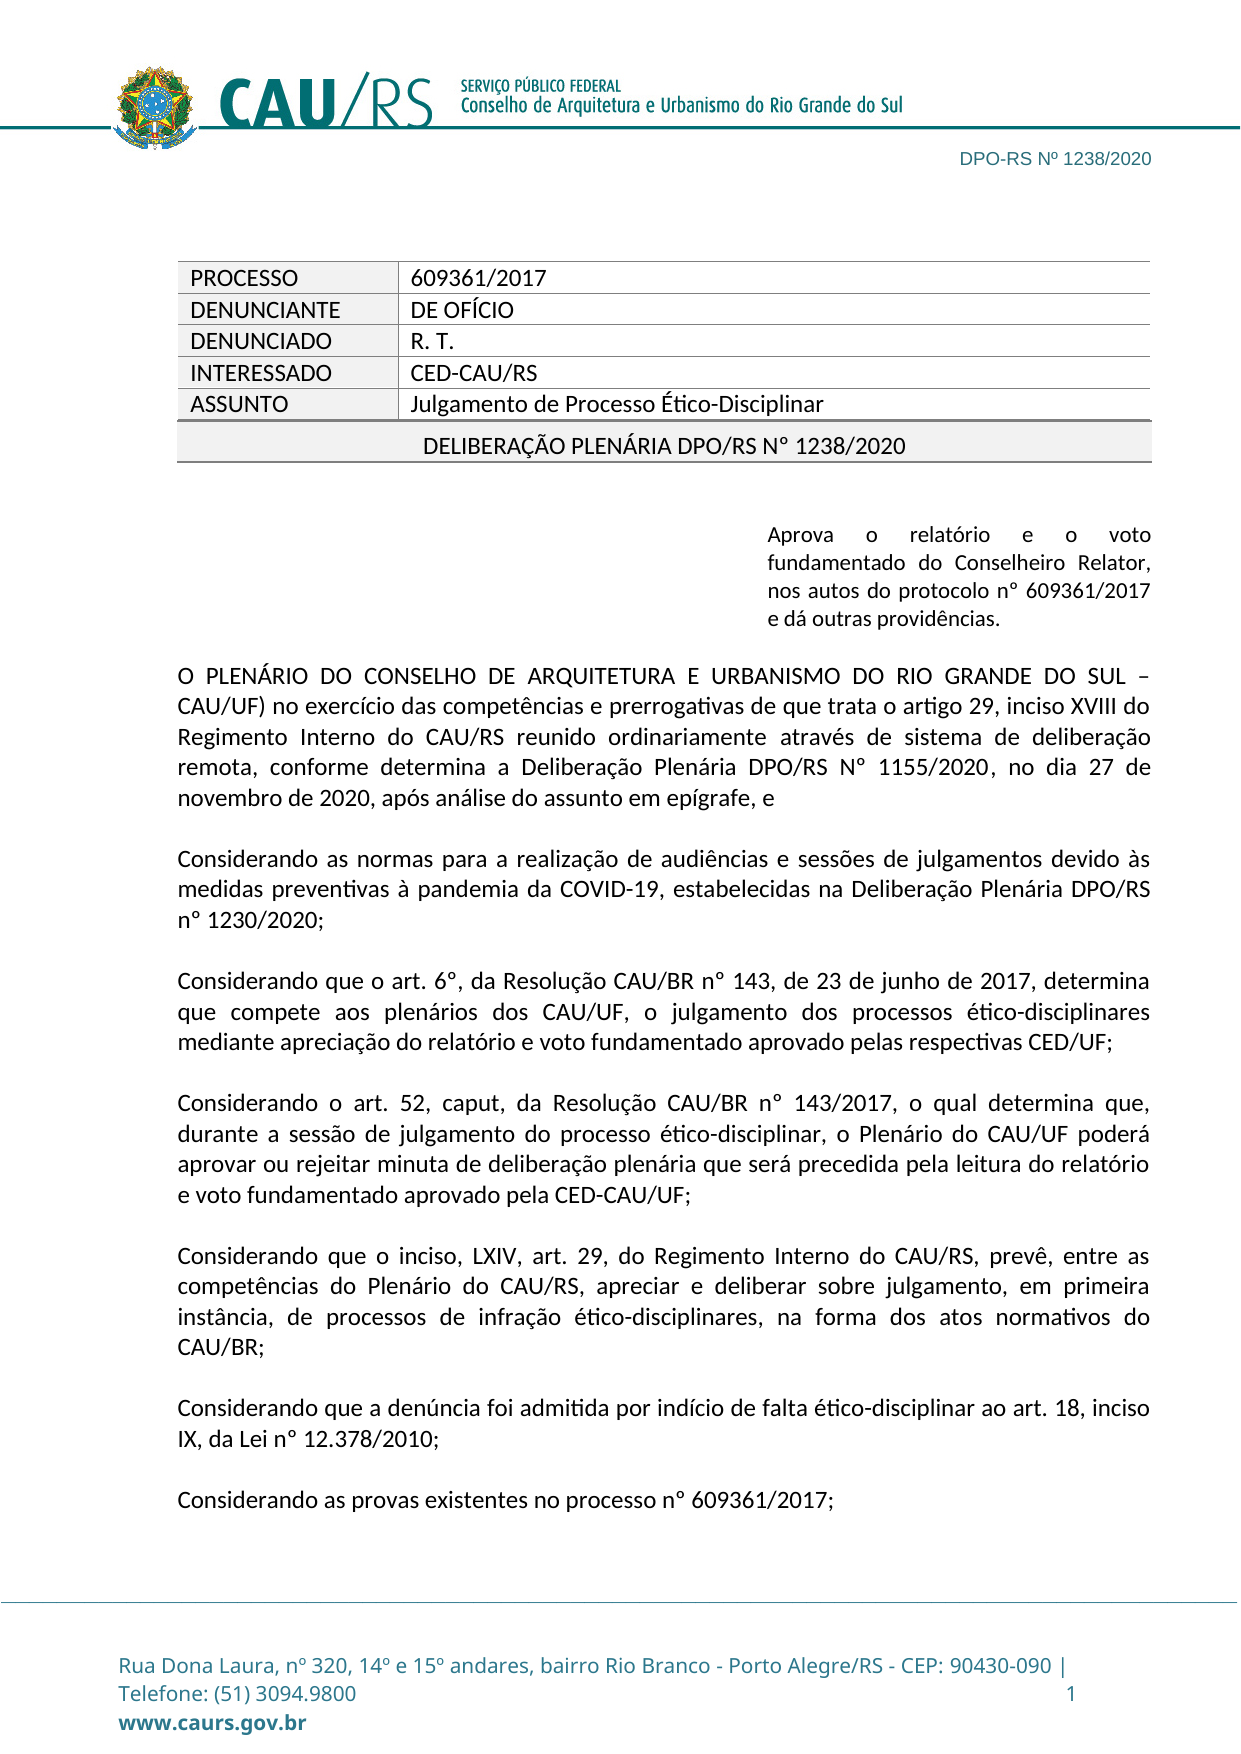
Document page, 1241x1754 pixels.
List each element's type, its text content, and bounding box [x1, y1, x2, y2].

table_cell INTERESSADO [178, 357, 398, 387]
text Considerando as normas para a realização de audiências e sessões de julgamentos devido às medidas preventivas à pandemia da COVID-19, estabelecidas na Deliberação Plenária DPO/RS nº 1230/2020; [177, 843, 1152, 935]
text Considerando que o art. 6º, da Resolução CAU/BR nº 143, de 23 de junho de 2017, determina que compete aos plenários dos CAU/UF, o julgamento dos processos ético-disciplinares mediante apreciação do relatório e voto fundamentado aprovado pelas respectivas CED/UF; [177, 965, 1152, 1057]
table_cell DENUNCIADO [178, 325, 398, 356]
picture [962, 154, 970, 160]
table_cell DE OFÍCIO [399, 294, 1150, 324]
text Considerando que a denúncia foi admitida por indício de falta ético-disciplinar ao art. 18, inciso IX, da Lei nº 12.378/2010; [177, 1392, 1152, 1453]
table_cell ASSUNTO [178, 389, 398, 419]
text O PLENÁRIO DO CONSELHO DE ARQUITETURA E URBANISMO DO RIO GRANDE DO SUL – CAU/UF) no exercício das competências e prerrogativas de que trata o artigo 29, inciso XVIII do Regimento Interno do CAU/RS reunido ordinariamente através de sistema de deliberação remota, conforme determina a Deliberação Plenária DPO/RS Nº 1155/2020, no dia 27 de novembro de 2020, após análise do assunto em epígrafe, e [177, 660, 1152, 813]
text Considerando as provas existentes no processo nº 609361/2017; [177, 1484, 1152, 1514]
picture [0, 0, 1241, 160]
picture [1122, 153, 1128, 160]
picture [988, 153, 997, 160]
text DELIBERAÇÃO PLENÁRIA DPO/RS Nº 1238/2020 [177, 422, 1152, 461]
table_cell DENUNCIANTE [178, 294, 398, 324]
table_header PROCESSO [178, 262, 398, 293]
table_header 609361/2017 [399, 262, 1150, 293]
picture [1143, 153, 1149, 160]
text Considerando que o inciso, LXIV, art. 29, do Regimento Interno do CAU/RS, prevê, entre as competências do Plenário do CAU/RS, apreciar e deliberar sobre julgamento, em primeira instância, de processos de infração ético-disciplinares, na forma dos atos normativos do CAU/BR; [177, 1240, 1152, 1362]
table_cell Julgamento de Processo Ético-Disciplinar [399, 389, 1150, 419]
table_cell CED-CAU/RS [399, 357, 1150, 387]
text Considerando o art. 52, caput, da Resolução CAU/BR nº 143/2017, o qual determina que, durante a sessão de julgamento do processo ético-disciplinar, o Plenário do CAU/UF poderá aprovar ou rejeitar minuta de deliberação plenária que será precedida pela leitura do relatório e voto fundamentado aprovado pela CED-CAU/UF; [177, 1087, 1152, 1209]
table_cell R. T. [399, 325, 1150, 356]
text Aprova o relatório e o voto fundamentado do Conselheiro Relator, nos autos do protocolo nº 609361/2017 e dá outras providências. [767, 520, 1152, 632]
